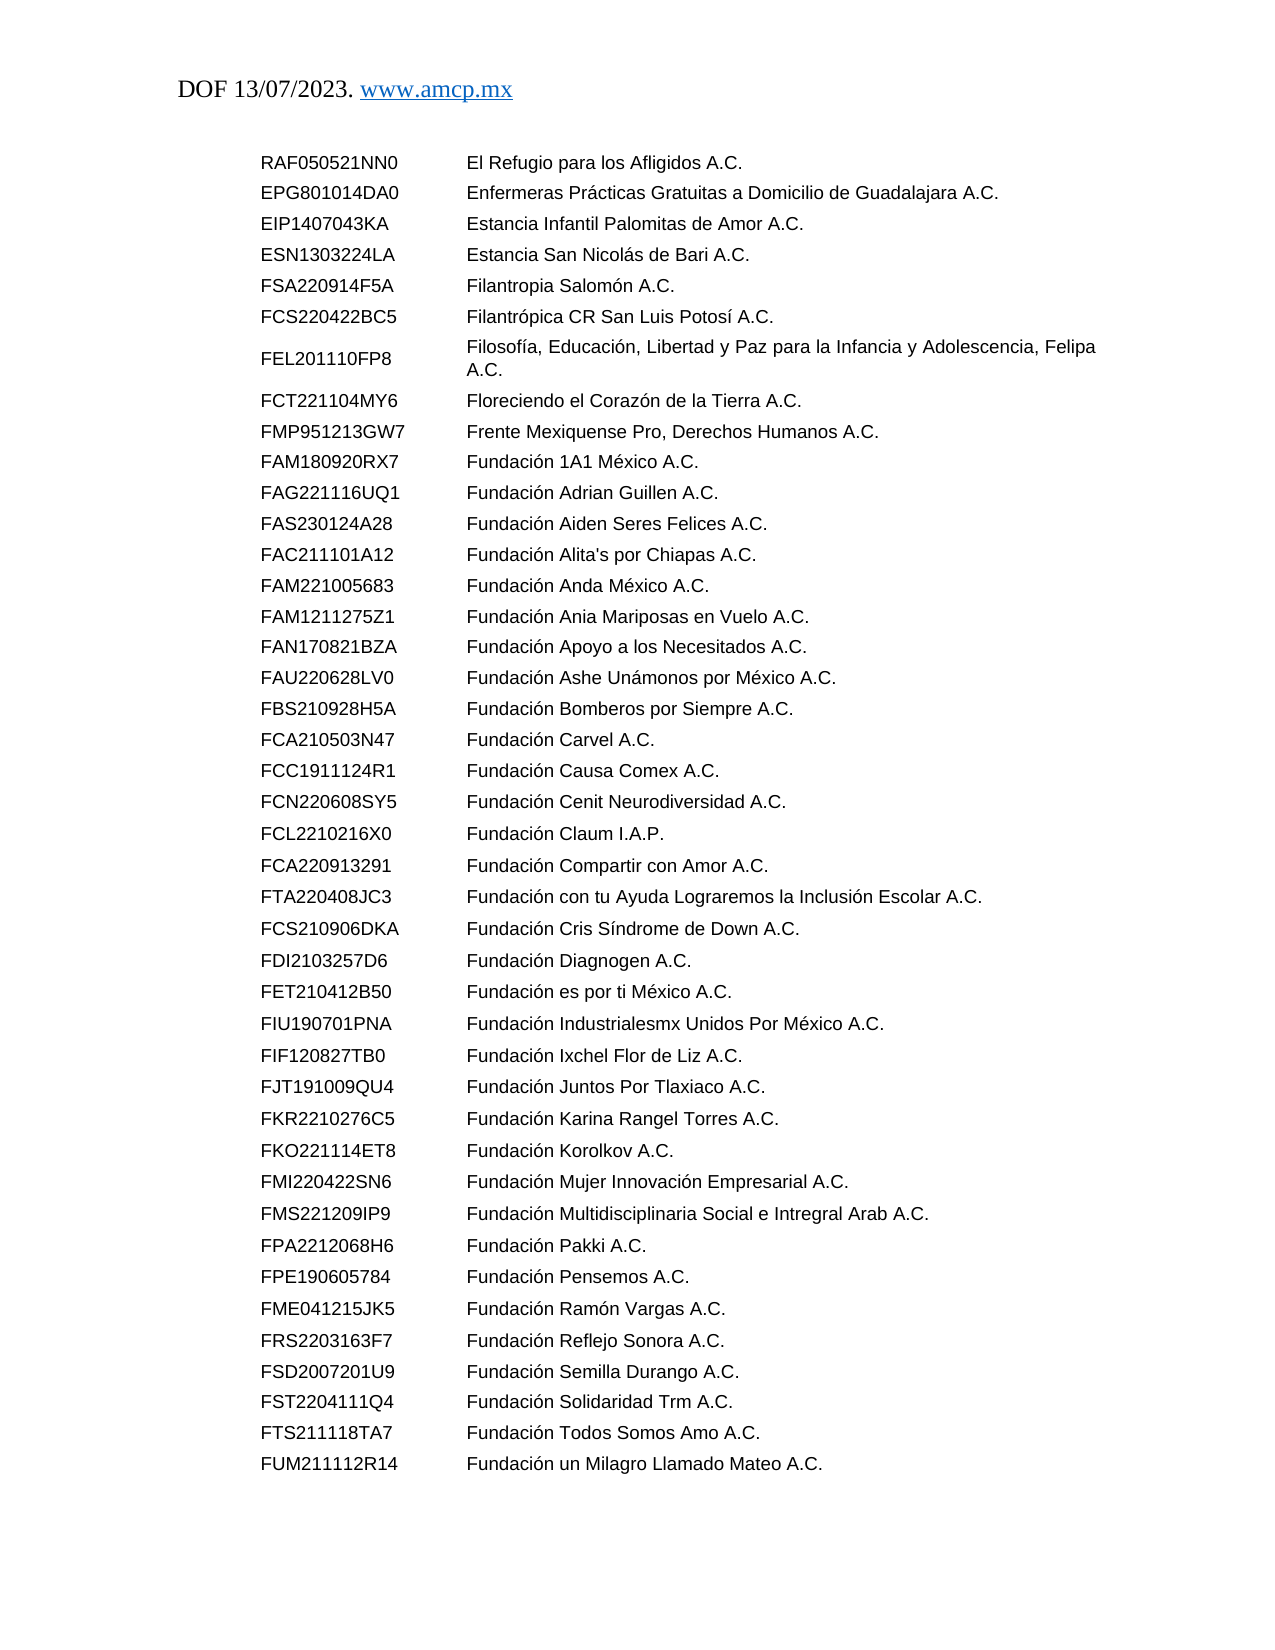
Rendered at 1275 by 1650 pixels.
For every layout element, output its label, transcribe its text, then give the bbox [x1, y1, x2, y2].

table_cell Fundación Karina Rangel Torres A.C. [459, 1103, 1104, 1134]
table_cell FAS230124A28 [253, 509, 459, 539]
table_cell Fundación Ashe Unámonos por México A.C. [459, 663, 1104, 693]
table_cell FMI220422SN6 [253, 1166, 459, 1198]
table_cell FMS221209IP9 [253, 1198, 459, 1229]
table_cell Estancia San Nicolás de Bari A.C. [459, 239, 1104, 270]
table_cell FAG221116UQ1 [253, 478, 459, 508]
table_cell FCC1911124R1 [253, 755, 459, 786]
table_cell Fundación Aiden Seres Felices A.C. [459, 509, 1104, 539]
table_cell FAM1211275Z1 [253, 601, 459, 632]
table_cell Fundación Anda México A.C. [459, 570, 1104, 601]
table_cell FPE190605784 [253, 1261, 459, 1293]
table_cell Fundación Pensemos A.C. [459, 1261, 1104, 1293]
table_cell FAM180920RX7 [253, 447, 459, 478]
table_cell Floreciendo el Corazón de la Tierra A.C. [459, 385, 1104, 416]
table_cell Fundación Juntos Por Tlaxiaco A.C. [459, 1071, 1104, 1103]
table_cell FSA220914F5A [253, 270, 459, 301]
table_cell FAC211101A12 [253, 539, 459, 570]
table_cell FAN170821BZA [253, 632, 459, 663]
table_cell FCS210906DKA [253, 913, 459, 944]
table_cell FCS220422BC5 [253, 301, 459, 332]
table_cell FPA2212068H6 [253, 1229, 459, 1261]
table_cell Fundación Mujer Innovación Empresarial A.C. [459, 1166, 1104, 1198]
table_cell FCA220913291 [253, 849, 459, 881]
table_cell Fundación Semilla Durango A.C. [459, 1356, 1104, 1387]
table_cell FJT191009QU4 [253, 1071, 459, 1103]
table_cell FKR2210276C5 [253, 1103, 459, 1134]
table_cell FIU190701PNA [253, 1008, 459, 1039]
table_cell Fundación con tu Ayuda Lograremos la Inclusión Escolar A.C. [459, 881, 1104, 913]
table_cell Fundación Reflejo Sonora A.C. [459, 1324, 1104, 1356]
table_cell FRS2203163F7 [253, 1324, 459, 1356]
table_cell Fundación Todos Somos Amo A.C. [459, 1418, 1104, 1448]
table_cell Fundación Compartir con Amor A.C. [459, 849, 1104, 881]
table_cell Fundación Alita's por Chiapas A.C. [459, 539, 1104, 570]
table_cell Fundación Ixchel Flor de Liz A.C. [459, 1039, 1104, 1071]
table_cell Estancia Infantil Palomitas de Amor A.C. [459, 209, 1104, 239]
table_cell FBS210928H5A [253, 694, 459, 724]
table_cell Fundación 1A1 México A.C. [459, 447, 1104, 478]
table_cell Filantrópica CR San Luis Potosí A.C. [459, 301, 1104, 332]
table_cell FST2204111Q4 [253, 1387, 459, 1418]
table_cell Fundación Ramón Vargas A.C. [459, 1293, 1104, 1324]
table_cell FTA220408JC3 [253, 881, 459, 913]
table_cell Fundación es por ti México A.C. [459, 976, 1104, 1008]
table_cell Fundación un Milagro Llamado Mateo A.C. [459, 1449, 1104, 1479]
table_cell FEL201110FP8 [253, 332, 459, 385]
table_cell FSD2007201U9 [253, 1356, 459, 1387]
table_cell El Refugio para los Afligidos A.C. [459, 148, 1104, 178]
table_cell EIP1407043KA [253, 209, 459, 239]
table_cell Fundación Adrian Guillen A.C. [459, 478, 1104, 508]
table_cell Fundación Causa Comex A.C. [459, 755, 1104, 786]
table_cell Fundación Bomberos por Siempre A.C. [459, 694, 1104, 724]
table_cell FCT221104MY6 [253, 385, 459, 416]
table_cell Fundación Multidisciplinaria Social e Intregral Arab A.C. [459, 1198, 1104, 1229]
table_cell FCN220608SY5 [253, 786, 459, 818]
table_cell ESN1303224LA [253, 239, 459, 270]
table_cell FAU220628LV0 [253, 663, 459, 693]
table_cell FCA210503N47 [253, 724, 459, 755]
table_cell RAF050521NN0 [253, 148, 459, 178]
table_cell FTS211118TA7 [253, 1418, 459, 1448]
table_cell Enfermeras Prácticas Gratuitas a Domicilio de Guadalajara A.C. [459, 178, 1104, 208]
table_cell FIF120827TB0 [253, 1039, 459, 1071]
table_cell Fundación Cris Síndrome de Down A.C. [459, 913, 1104, 944]
table_cell Fundación Diagnogen A.C. [459, 944, 1104, 976]
table_cell Fundación Apoyo a los Necesitados A.C. [459, 632, 1104, 663]
table_cell Filantropia Salomón A.C. [459, 270, 1104, 301]
table_cell FMP951213GW7 [253, 416, 459, 447]
table_cell Fundación Ania Mariposas en Vuelo A.C. [459, 601, 1104, 632]
table_cell Fundación Claum I.A.P. [459, 818, 1104, 849]
table_cell FAM221005683 [253, 570, 459, 601]
table_cell FUM211112R14 [253, 1449, 459, 1479]
table_cell Fundación Industrialesmx Unidos Por México A.C. [459, 1008, 1104, 1039]
table_cell FKO221114ET8 [253, 1134, 459, 1166]
table_cell FET210412B50 [253, 976, 459, 1008]
table_cell Filosofía, Educación, Libertad y Paz para la Infancia y Adolescencia, Felipa A.C. [459, 332, 1104, 385]
table_cell Fundación Pakki A.C. [459, 1229, 1104, 1261]
table_cell FME041215JK5 [253, 1293, 459, 1324]
table_cell Fundación Korolkov A.C. [459, 1134, 1104, 1166]
table_cell Fundación Cenit Neurodiversidad A.C. [459, 786, 1104, 818]
table_cell Frente Mexiquense Pro, Derechos Humanos A.C. [459, 416, 1104, 447]
table_cell FDI2103257D6 [253, 944, 459, 976]
table_cell EPG801014DA0 [253, 178, 459, 208]
table_cell FCL2210216X0 [253, 818, 459, 849]
table_cell Fundación Carvel A.C. [459, 724, 1104, 755]
table_cell Fundación Solidaridad Trm A.C. [459, 1387, 1104, 1418]
